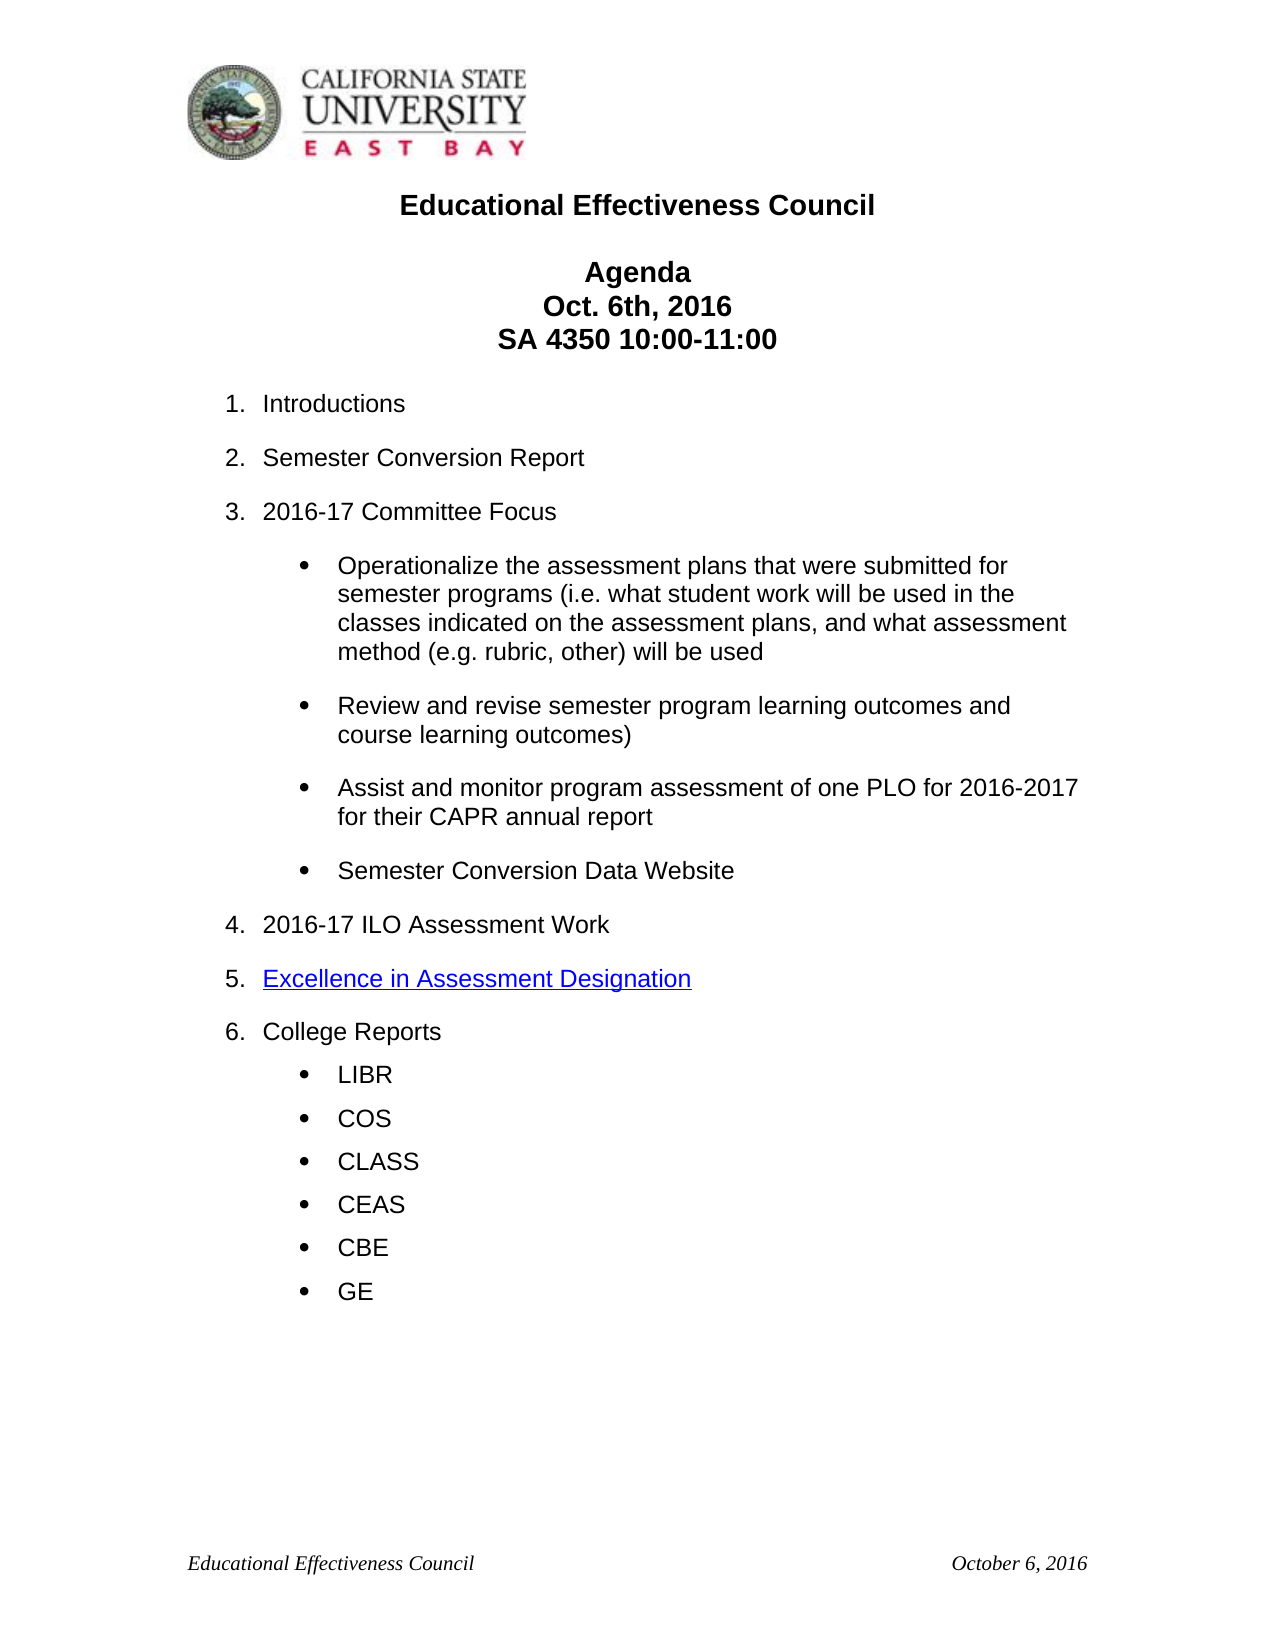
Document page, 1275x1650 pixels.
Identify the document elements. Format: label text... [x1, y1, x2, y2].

list 2016-17 ILO Assessment Work [225, 910, 1087, 938]
list Semester Conversion Report [225, 443, 1087, 472]
list CEAS [300, 1190, 1087, 1219]
list Review and revise semester program learning outcomes and course learning outcomes) [300, 691, 1087, 748]
list 2016-17 Committee Focus [225, 497, 1087, 526]
list Introductions [225, 389, 1087, 418]
text Educational Effectiveness Council [187, 188, 1087, 222]
list Excellence in Assessment Designation [225, 963, 1087, 992]
list College Reports [225, 1017, 1087, 1046]
text Oct. 6th, 2016 [187, 289, 1087, 322]
list CLASS [300, 1147, 1087, 1176]
text Agenda [187, 255, 1087, 289]
list COS [300, 1104, 1087, 1132]
list GE [300, 1277, 1087, 1305]
text SA 4350 10:00-11:00 [187, 322, 1087, 356]
list Assist and monitor program assessment of one PLO for 2016-2017 for their CAPR annual report [300, 773, 1087, 831]
list CBE [300, 1233, 1087, 1262]
list LIBR [300, 1060, 1087, 1089]
list Operationalize the assessment plans that were submitted for semester programs (i.e. what student work will be used in the classes indicated on the assessment plans, and what assessment method (e.g. rubric, other) will be used [300, 551, 1087, 666]
list Semester Conversion Data Website [300, 856, 1087, 885]
picture [187, 65, 527, 160]
